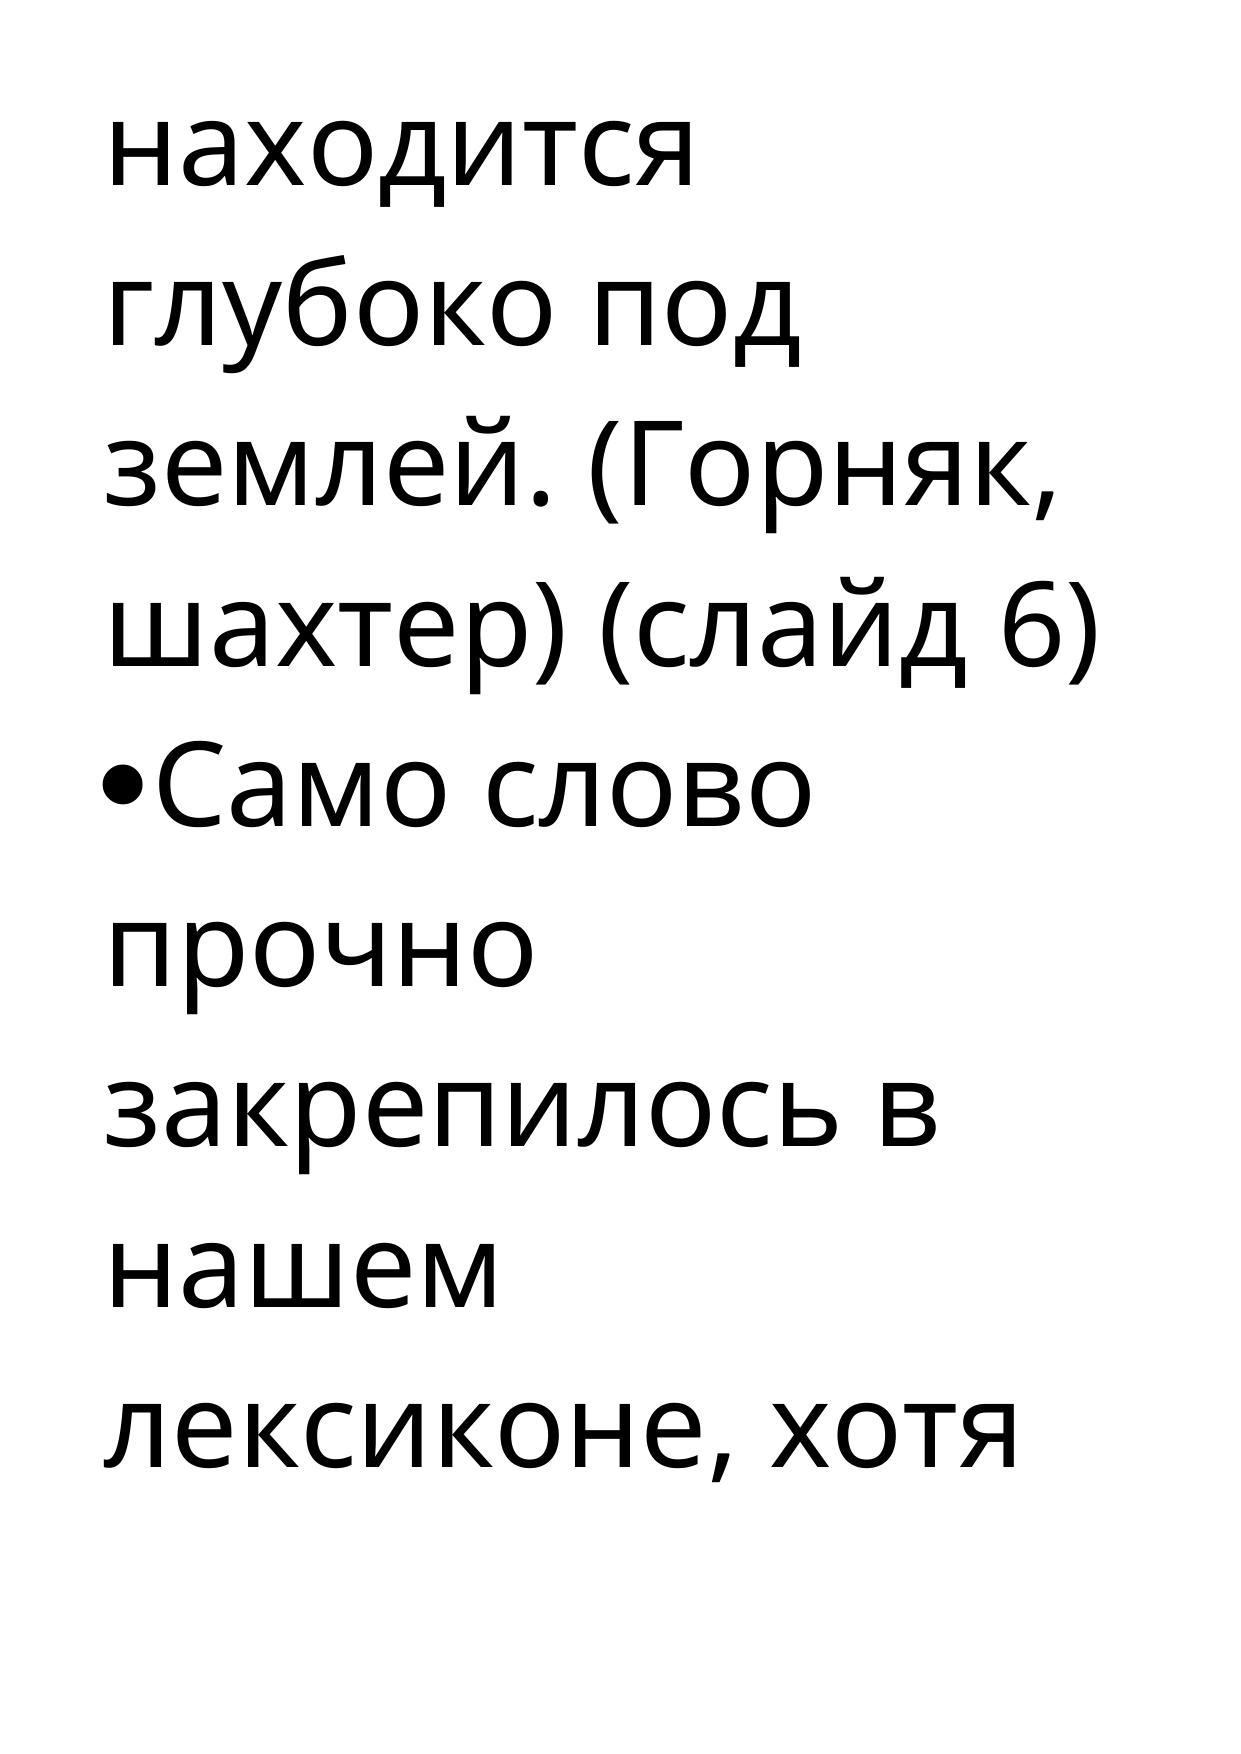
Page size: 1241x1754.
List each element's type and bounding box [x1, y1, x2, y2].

text [103, 700, 1137, 1502]
text [103, 59, 1137, 700]
